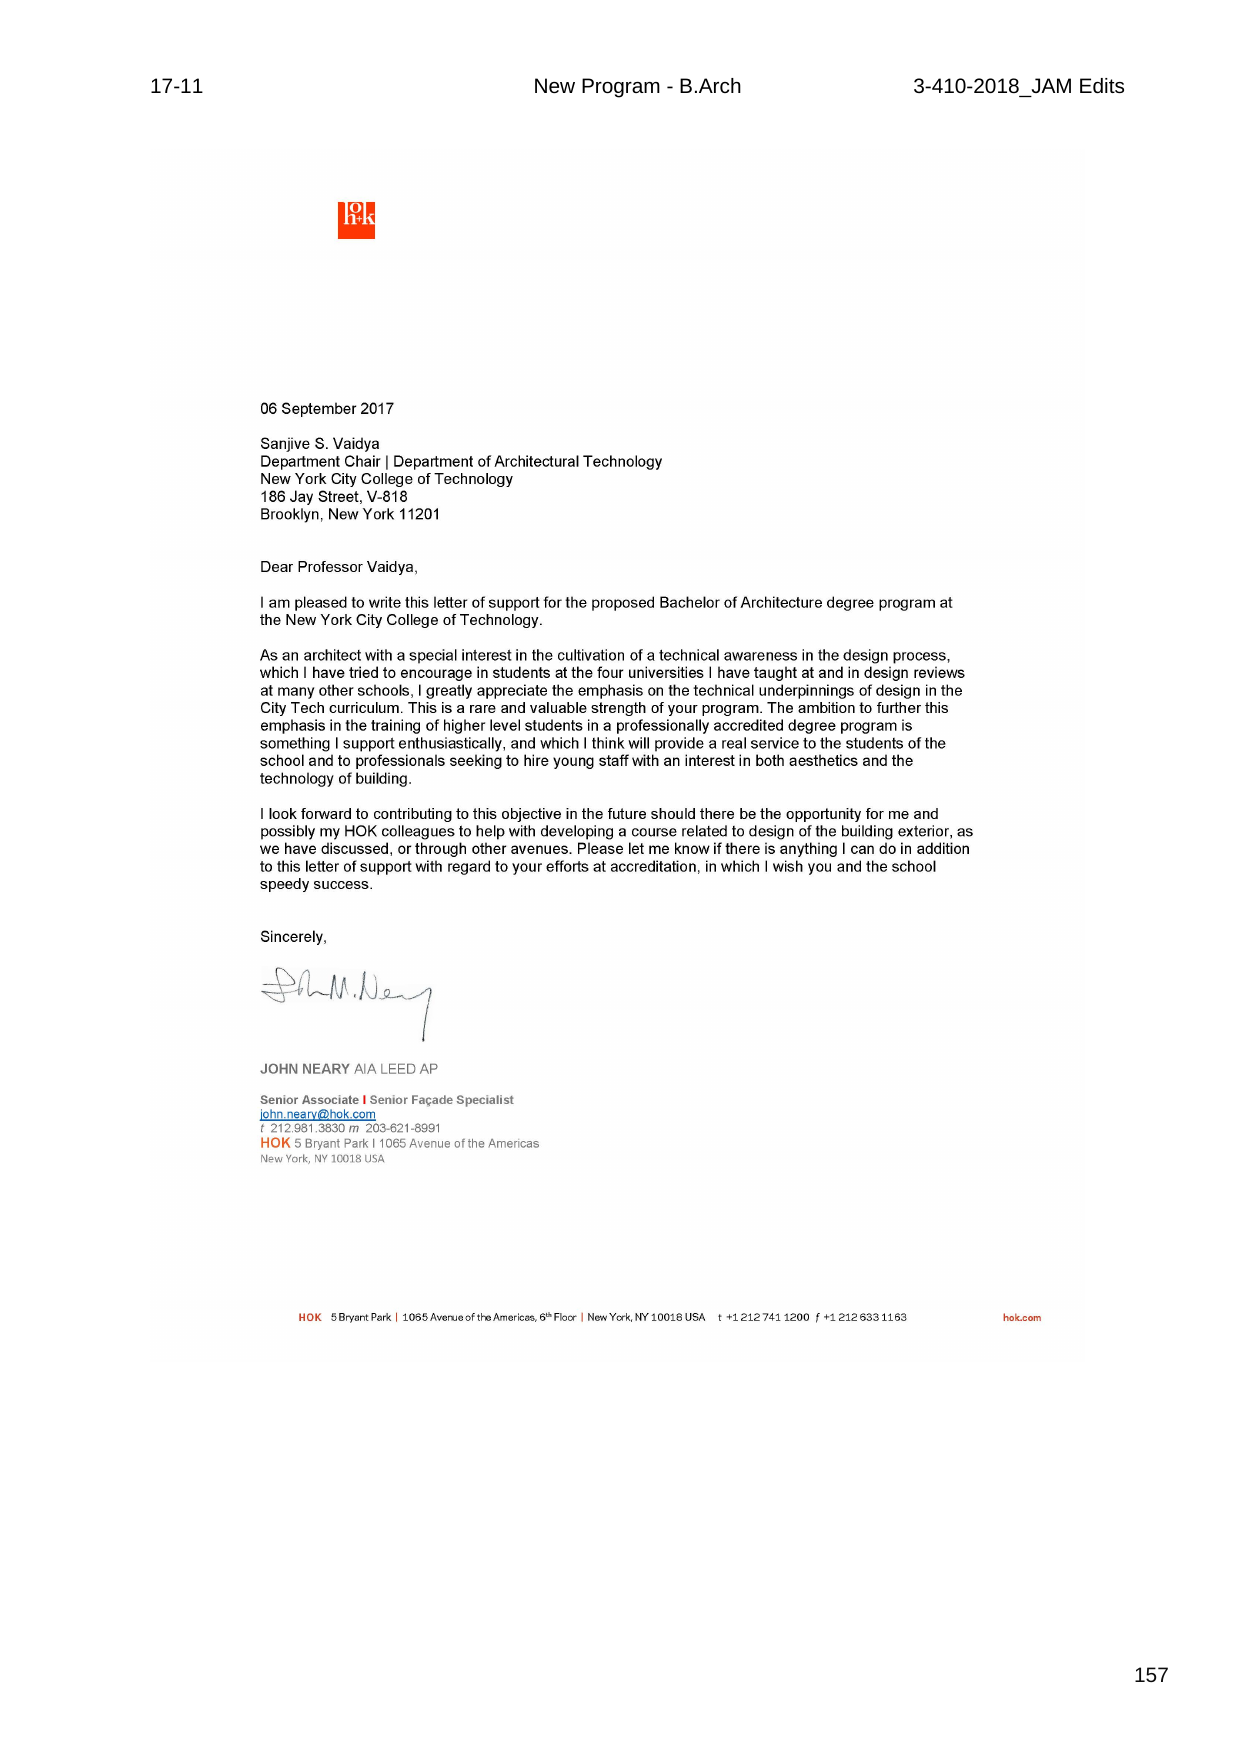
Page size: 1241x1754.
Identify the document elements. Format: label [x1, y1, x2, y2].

picture [150, 149, 1085, 1362]
